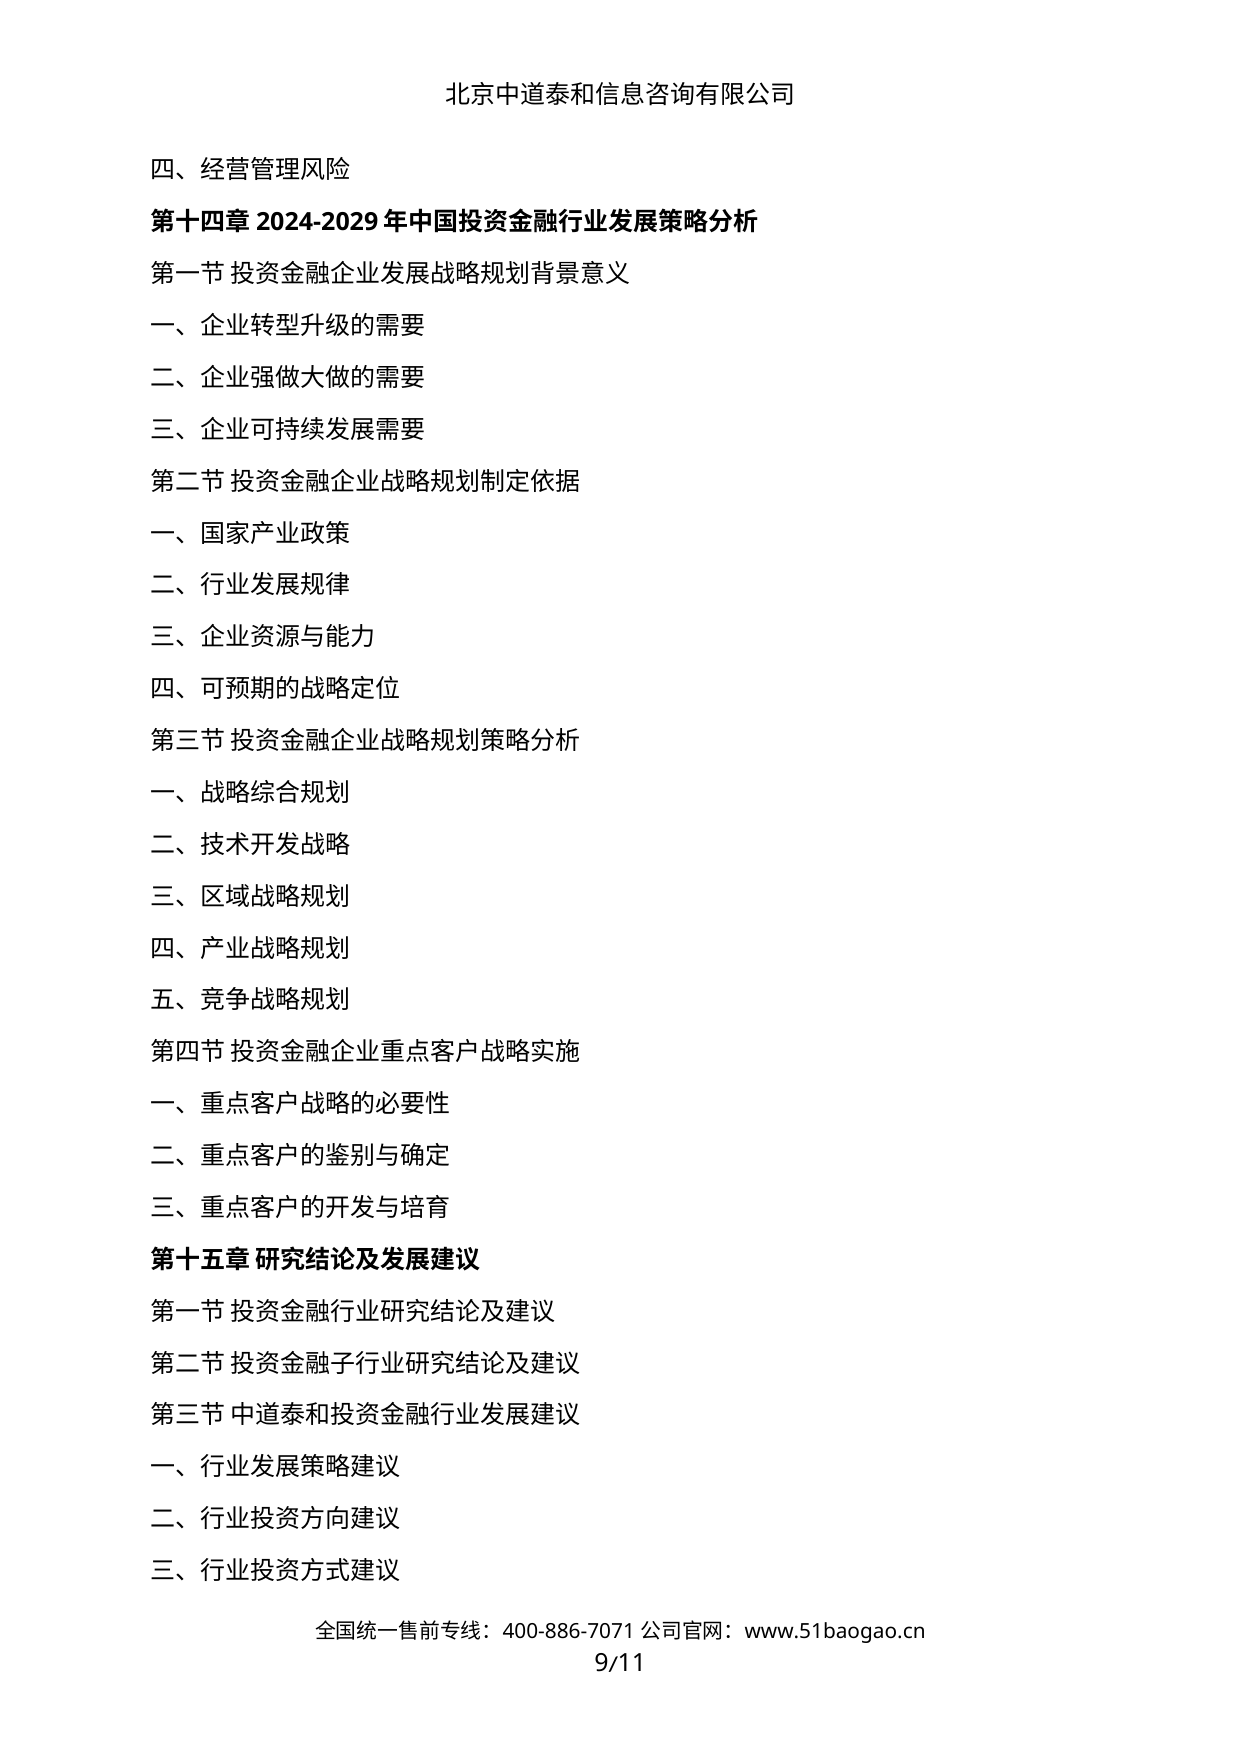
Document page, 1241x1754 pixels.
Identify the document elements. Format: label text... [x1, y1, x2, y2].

text 二、重点客户的鉴别与确定 [150, 1136, 1090, 1172]
text 第一节 投资金融企业发展战略规划背景意义 [150, 254, 1090, 290]
text 第十四章 2024-2029年中国投资金融行业发展策略分析 [150, 202, 1090, 238]
text 四、经营管理风险 [150, 150, 1090, 186]
text 一、行业发展策略建议 [150, 1447, 1090, 1483]
text 一、国家产业政策 [150, 513, 1090, 549]
text 第二节 投资金融企业战略规划制定依据 [150, 461, 1090, 497]
text 四、产业战略规划 [150, 928, 1090, 964]
text 第一节 投资金融行业研究结论及建议 [150, 1291, 1090, 1327]
text 三、企业资源与能力 [150, 617, 1090, 653]
text 二、技术开发战略 [150, 824, 1090, 861]
text 三、重点客户的开发与培育 [150, 1187, 1090, 1224]
text 第十五章 研究结论及发展建议 [150, 1239, 1090, 1276]
text 一、重点客户战略的必要性 [150, 1084, 1090, 1120]
text 五、竞争战略规划 [150, 980, 1090, 1016]
text 第三节 中道泰和投资金融行业发展建议 [150, 1395, 1090, 1431]
text 三、区域战略规划 [150, 876, 1090, 912]
text 第三节 投资金融企业战略规划策略分析 [150, 721, 1090, 757]
text 四、可预期的战略定位 [150, 669, 1090, 705]
text 三、企业可持续发展需要 [150, 409, 1090, 446]
text 第二节 投资金融子行业研究结论及建议 [150, 1343, 1090, 1379]
text 一、战略综合规划 [150, 772, 1090, 809]
text 一、企业转型升级的需要 [150, 306, 1090, 342]
text 二、行业投资方向建议 [150, 1499, 1090, 1535]
text 三、行业投资方式建议 [150, 1551, 1090, 1587]
text 二、行业发展规律 [150, 565, 1090, 601]
text 二、企业强做大做的需要 [150, 357, 1090, 394]
text 第四节 投资金融企业重点客户战略实施 [150, 1032, 1090, 1068]
